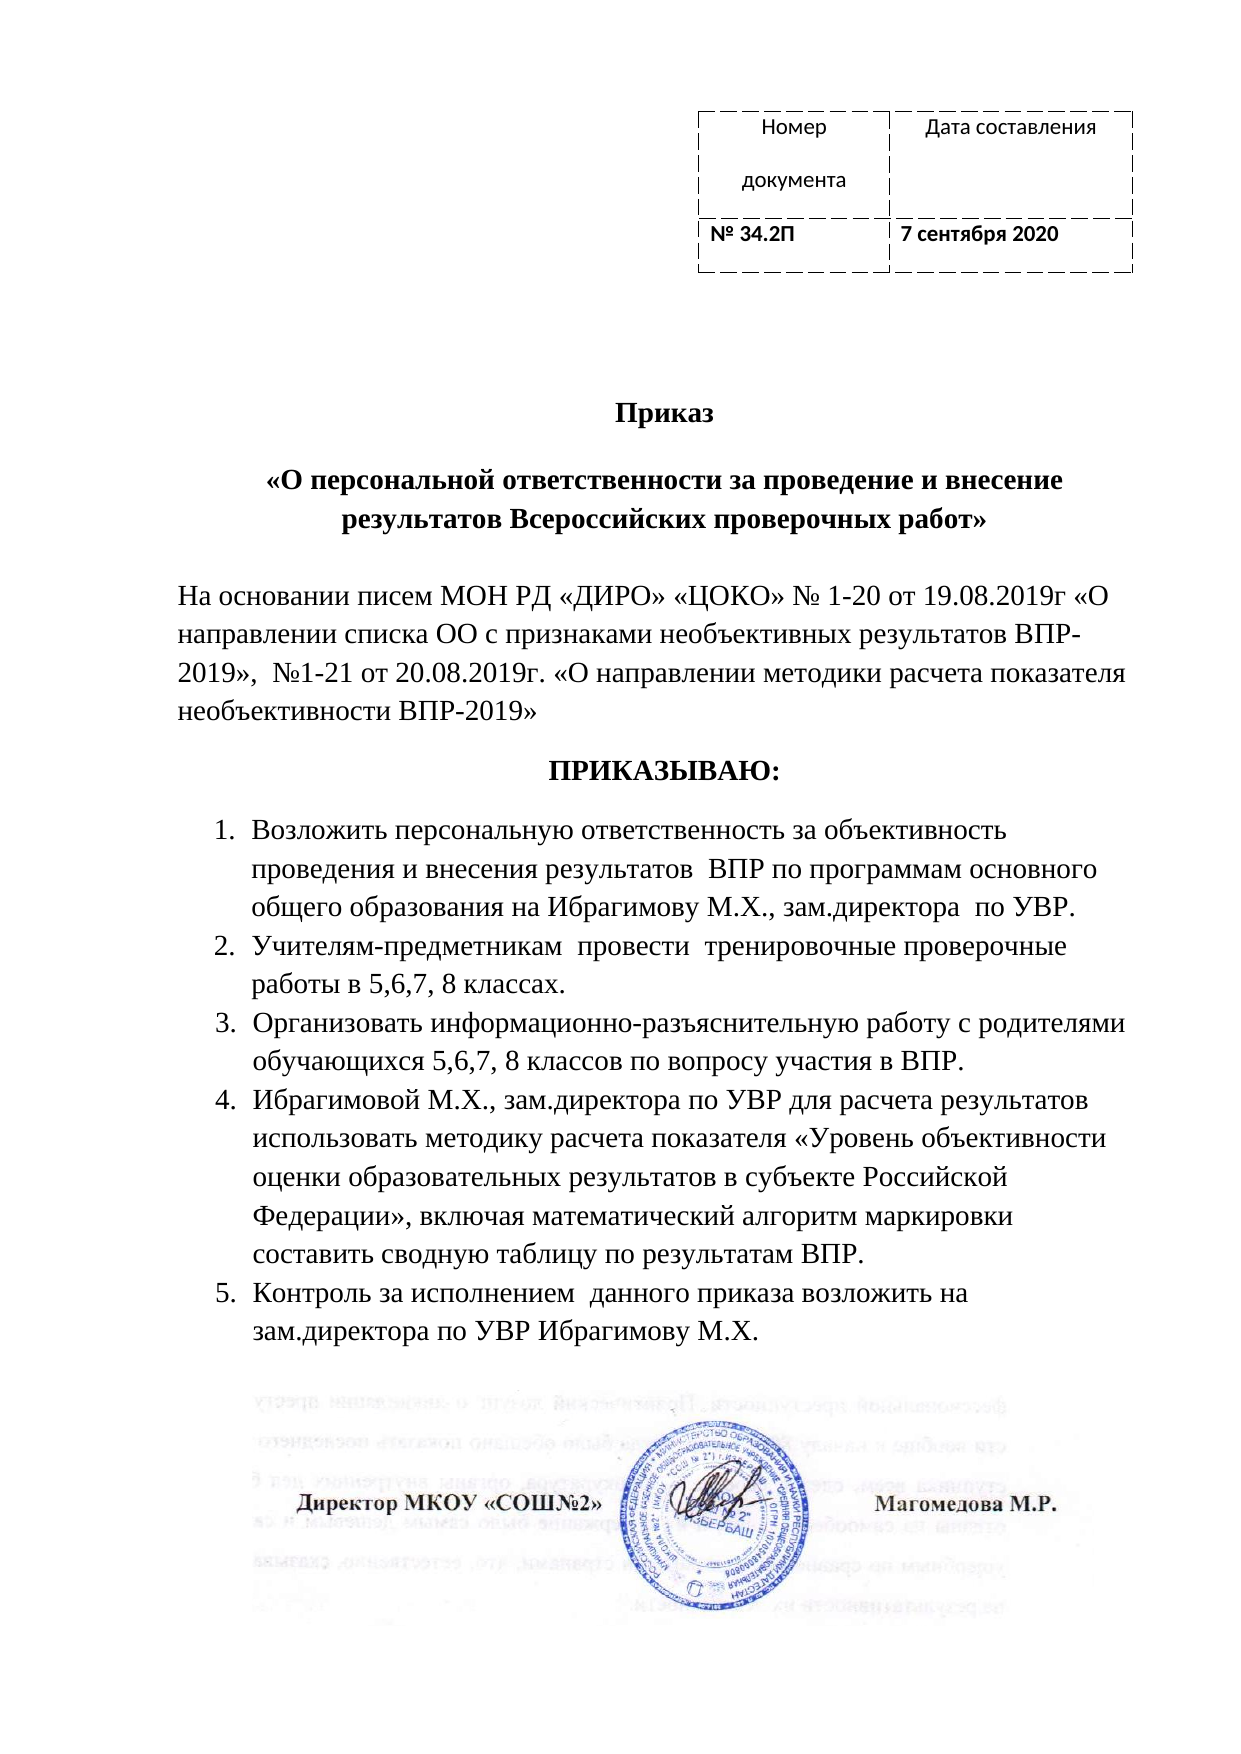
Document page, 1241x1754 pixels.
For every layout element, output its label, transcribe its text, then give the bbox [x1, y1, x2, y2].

list Ибрагимовой М.Х., зам.директора по УВР для расчета результатов использовать методику расчета показателя «Уровень объективности оценки образовательных результатов в субъекте Российской Федерации», включая математический алгоритм маркировки составить сводную таблицу по результатам ВПР. [215, 1082, 1152, 1270]
picture [252, 1390, 1095, 1626]
list Организовать информационно-разъяснительную работу с родителями обучающихся 5,6,7, 8 классов по вопросу участия в ВПР. [215, 1005, 1152, 1077]
text ПРИКАЗЫВАЮ: [177, 753, 1152, 786]
table_cell 7 сентября 2020 [889, 218, 1133, 272]
table_cell № 34.2П [699, 218, 889, 272]
text «О персональной ответственности за проведение и внесение [177, 462, 1152, 496]
list Учителям-предметникам провести тренировочные проверочные работы в 5,6,7, 8 классах. [213, 928, 1152, 1000]
text Приказ [177, 395, 1152, 429]
text результатов Всероссийских проверочных работ» [177, 501, 1152, 534]
list Контроль за исполнением данного приказа возложить на зам.директора по УВР Ибрагимову М.Х. [215, 1275, 1152, 1347]
table_header Номер документа [699, 111, 889, 218]
table_header Дата составления [889, 111, 1133, 218]
list Возложить персональную ответственность за объективность проведения и внесения результатов ВПР по программам основного общего образования на Ибрагимову М.Х., зам.директора по УВР. [213, 812, 1152, 923]
text На основании писем МОН РД «ДИРО» «ЦОКО» № 1-20 от 19.08.2019г «О направлении списка ОО с признаками необъективных результатов ВПР-2019», №1-21 от 20.08.2019г. «О направлении методики расчета показателя необъективности ВПР-2019» [177, 578, 1152, 727]
